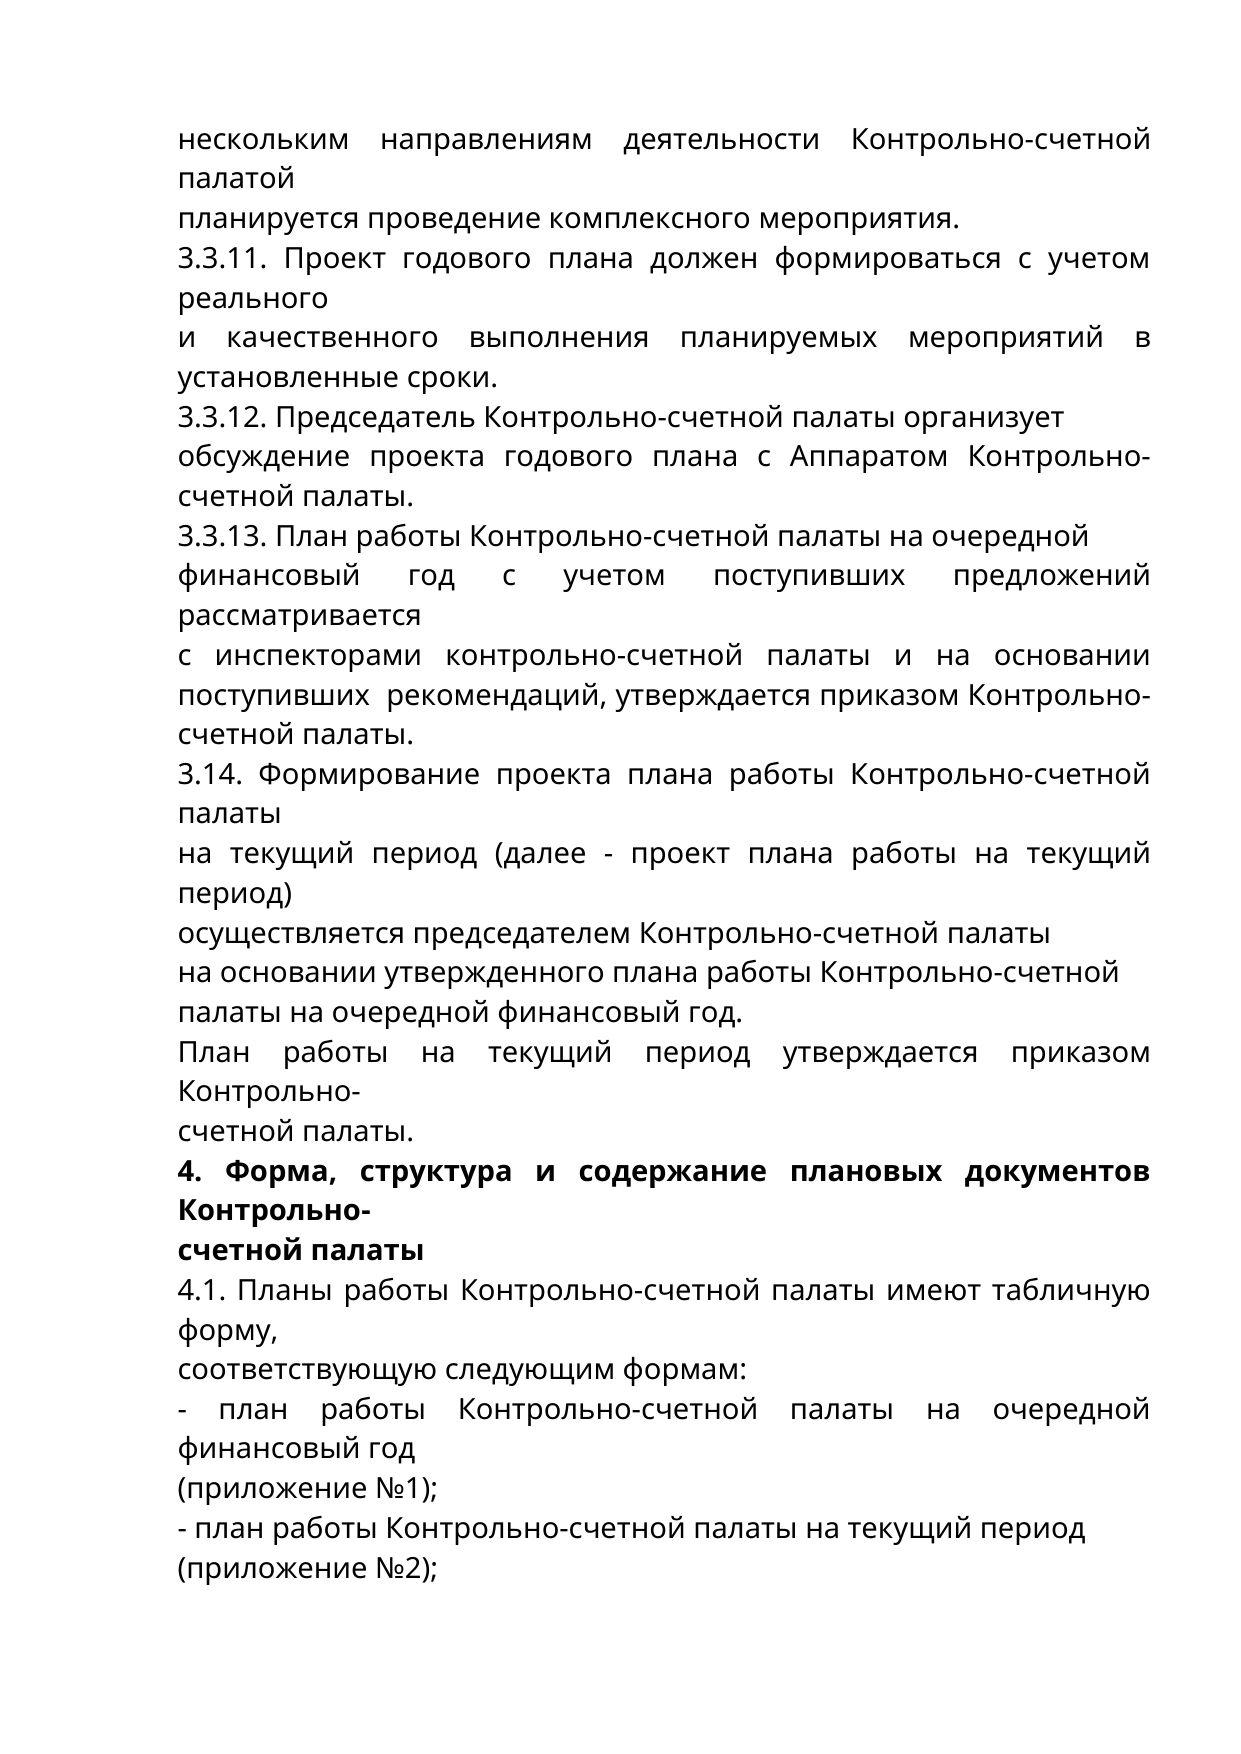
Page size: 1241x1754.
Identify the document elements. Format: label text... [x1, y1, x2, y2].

text нескольким направлениям деятельности Контрольно-счетной палатой [177, 118, 1152, 197]
text планируется проведение комплексного мероприятия. [177, 197, 1152, 237]
text на основании утвержденного плана работы Контрольно-счетной [177, 952, 1152, 991]
text - план работы Контрольно-счетной палаты на текущий период [177, 1507, 1152, 1547]
text счетной палаты [177, 1229, 1152, 1269]
text 4.1. Планы работы Контрольно-счетной палаты имеют табличную форму, [177, 1269, 1152, 1348]
text План работы на текущий период утверждается приказом Контрольно- [177, 1031, 1152, 1110]
text 3.14. Формирование проекта плана работы Контрольно-счетной палаты [177, 753, 1152, 832]
text палаты на очередной финансовый год. [177, 991, 1152, 1031]
text 4. Форма, структура и содержание плановых документов Контрольно- [177, 1150, 1152, 1229]
text (приложение №1); [177, 1467, 1152, 1507]
text осуществляется председателем Контрольно-счетной палаты [177, 912, 1152, 952]
text соответствующую следующим формам: [177, 1348, 1152, 1388]
text (приложение №2); [177, 1547, 1152, 1587]
text счетной палаты. [177, 1110, 1152, 1150]
text - план работы Контрольно-счетной палаты на очередной финансовый год [177, 1388, 1152, 1467]
text 3.3.13. План работы Контрольно-счетной палаты на очередной [177, 515, 1152, 555]
text с инспекторами контрольно-счетной палаты и на основании поступивших рекомендаций, утверждается приказом Контрольно-счетной палаты. [177, 634, 1152, 753]
text 3.3.11. Проект годового плана должен формироваться с учетом реального [177, 237, 1152, 317]
text на текущий период (далее - проект плана работы на текущий период) [177, 832, 1152, 912]
text обсуждение проекта годового плана с Аппаратом Контрольно-счетной палаты. [177, 436, 1152, 515]
text 3.3.12. Председатель Контрольно-счетной палаты организует [177, 396, 1152, 436]
text и качественного выполнения планируемых мероприятий в установленные сроки. [177, 317, 1152, 396]
text финансовый год с учетом поступивших предложений рассматривается [177, 555, 1152, 634]
